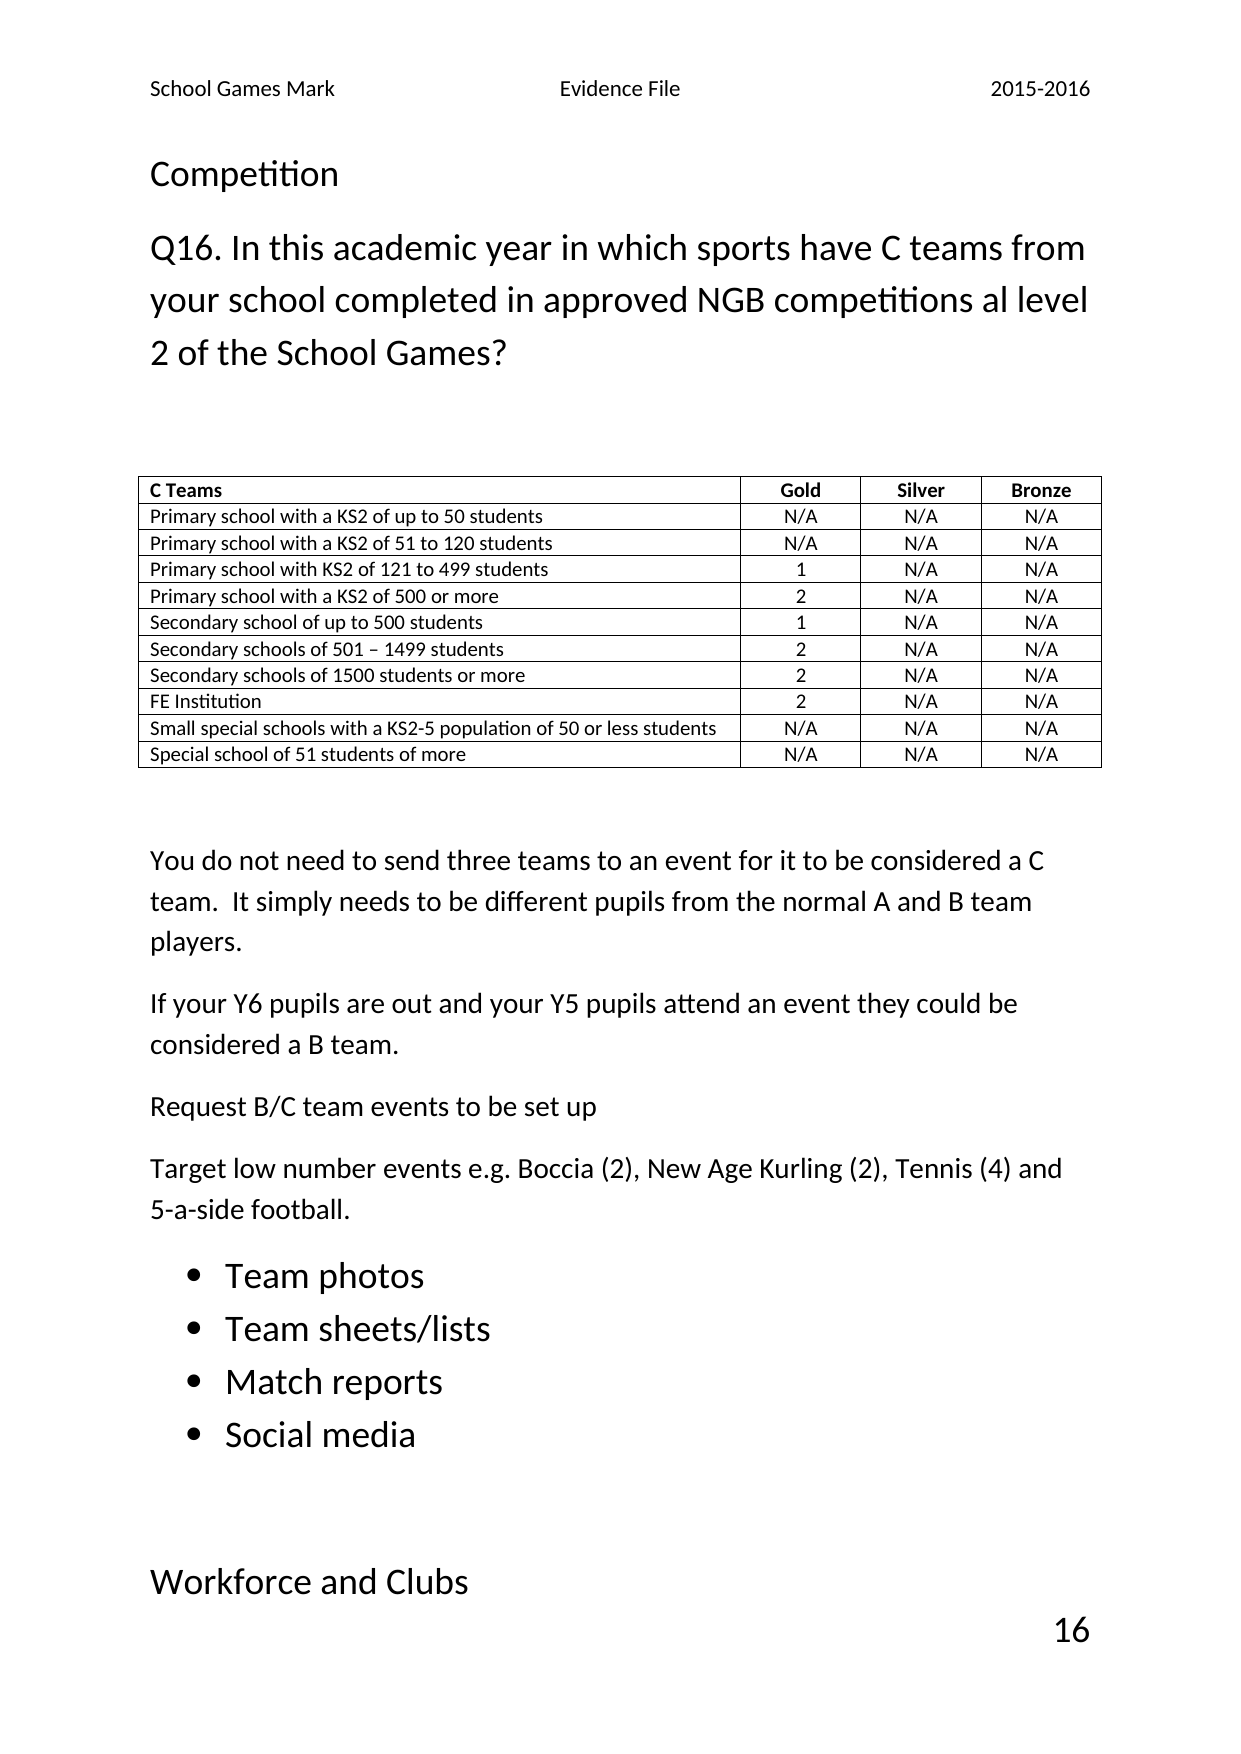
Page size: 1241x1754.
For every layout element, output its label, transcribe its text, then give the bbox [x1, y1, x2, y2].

text Workforce and Clubs [150, 1558, 1090, 1603]
table_cell Primary school with KS2 of 121 to 499 students [139, 556, 740, 582]
table_cell 2 [741, 636, 860, 661]
table_cell N/A [861, 662, 981, 688]
table_cell N/A [861, 715, 981, 741]
table_cell N/A [861, 530, 981, 555]
table_cell FE Institution [139, 689, 740, 714]
table_cell N/A [982, 609, 1101, 635]
table_cell 2 [741, 662, 860, 688]
table_header Silver [861, 477, 981, 502]
table_cell N/A [982, 583, 1101, 608]
table_cell Secondary schools of 1500 students or more [139, 662, 740, 688]
table_cell N/A [861, 504, 981, 529]
table_cell N/A [982, 556, 1101, 582]
table_cell N/A [982, 689, 1101, 714]
table_cell Primary school with a KS2 of 51 to 120 students [139, 530, 740, 555]
table_cell N/A [741, 530, 860, 555]
text Target low number events e.g. Boccia (2), New Age Kurling (2), Tennis (4) and 5-a-side football. [150, 1150, 1090, 1226]
table_cell Special school of 51 students of more [139, 742, 740, 767]
list Team photos [187, 1252, 1090, 1298]
table_cell Primary school with a KS2 of 500 or more [139, 583, 740, 608]
table_cell N/A [982, 530, 1101, 555]
table_cell N/A [982, 662, 1101, 688]
table_cell Primary school with a KS2 of up to 50 students [139, 504, 740, 529]
table_cell N/A [861, 742, 981, 767]
table_cell Secondary schools of 501 – 1499 students [139, 636, 740, 661]
text Competition [150, 150, 1090, 196]
table_cell 1 [741, 609, 860, 635]
table_cell N/A [861, 609, 981, 635]
table_cell N/A [741, 715, 860, 741]
list Team sheets/lists [187, 1305, 1090, 1351]
table_cell N/A [982, 636, 1101, 661]
table_cell N/A [982, 742, 1101, 767]
table_cell 2 [741, 689, 860, 714]
table_cell 1 [741, 556, 860, 582]
table_cell N/A [861, 556, 981, 582]
table_header C Teams [139, 477, 740, 502]
table_cell N/A [741, 742, 860, 767]
text You do not need to send three teams to an event for it to be considered a C team. It simply needs to be different pupils from the normal A and B team players. [150, 842, 1090, 959]
list Match reports [187, 1358, 1090, 1404]
text Request B/C team events to be set up [150, 1088, 1090, 1124]
table_cell N/A [982, 715, 1101, 741]
table_cell N/A [741, 504, 860, 529]
text Q16. In this academic year in which sports have C teams from your school completed in approved NGB competitions al level 2 of the School Games? [150, 223, 1090, 375]
table_cell N/A [861, 636, 981, 661]
table_header Gold [741, 477, 860, 502]
table_cell Secondary school of up to 500 students [139, 609, 740, 635]
table_cell N/A [982, 504, 1101, 529]
table_cell Small special schools with a KS2-5 population of 50 or less students [139, 715, 740, 741]
table_header Bronze [982, 477, 1101, 502]
table_cell N/A [861, 689, 981, 714]
text If your Y6 pupils are out and your Y5 pupils attend an event they could be considered a B team. [150, 985, 1090, 1062]
table_cell N/A [861, 583, 981, 608]
list Social media [187, 1411, 1090, 1456]
table_cell 2 [741, 583, 860, 608]
